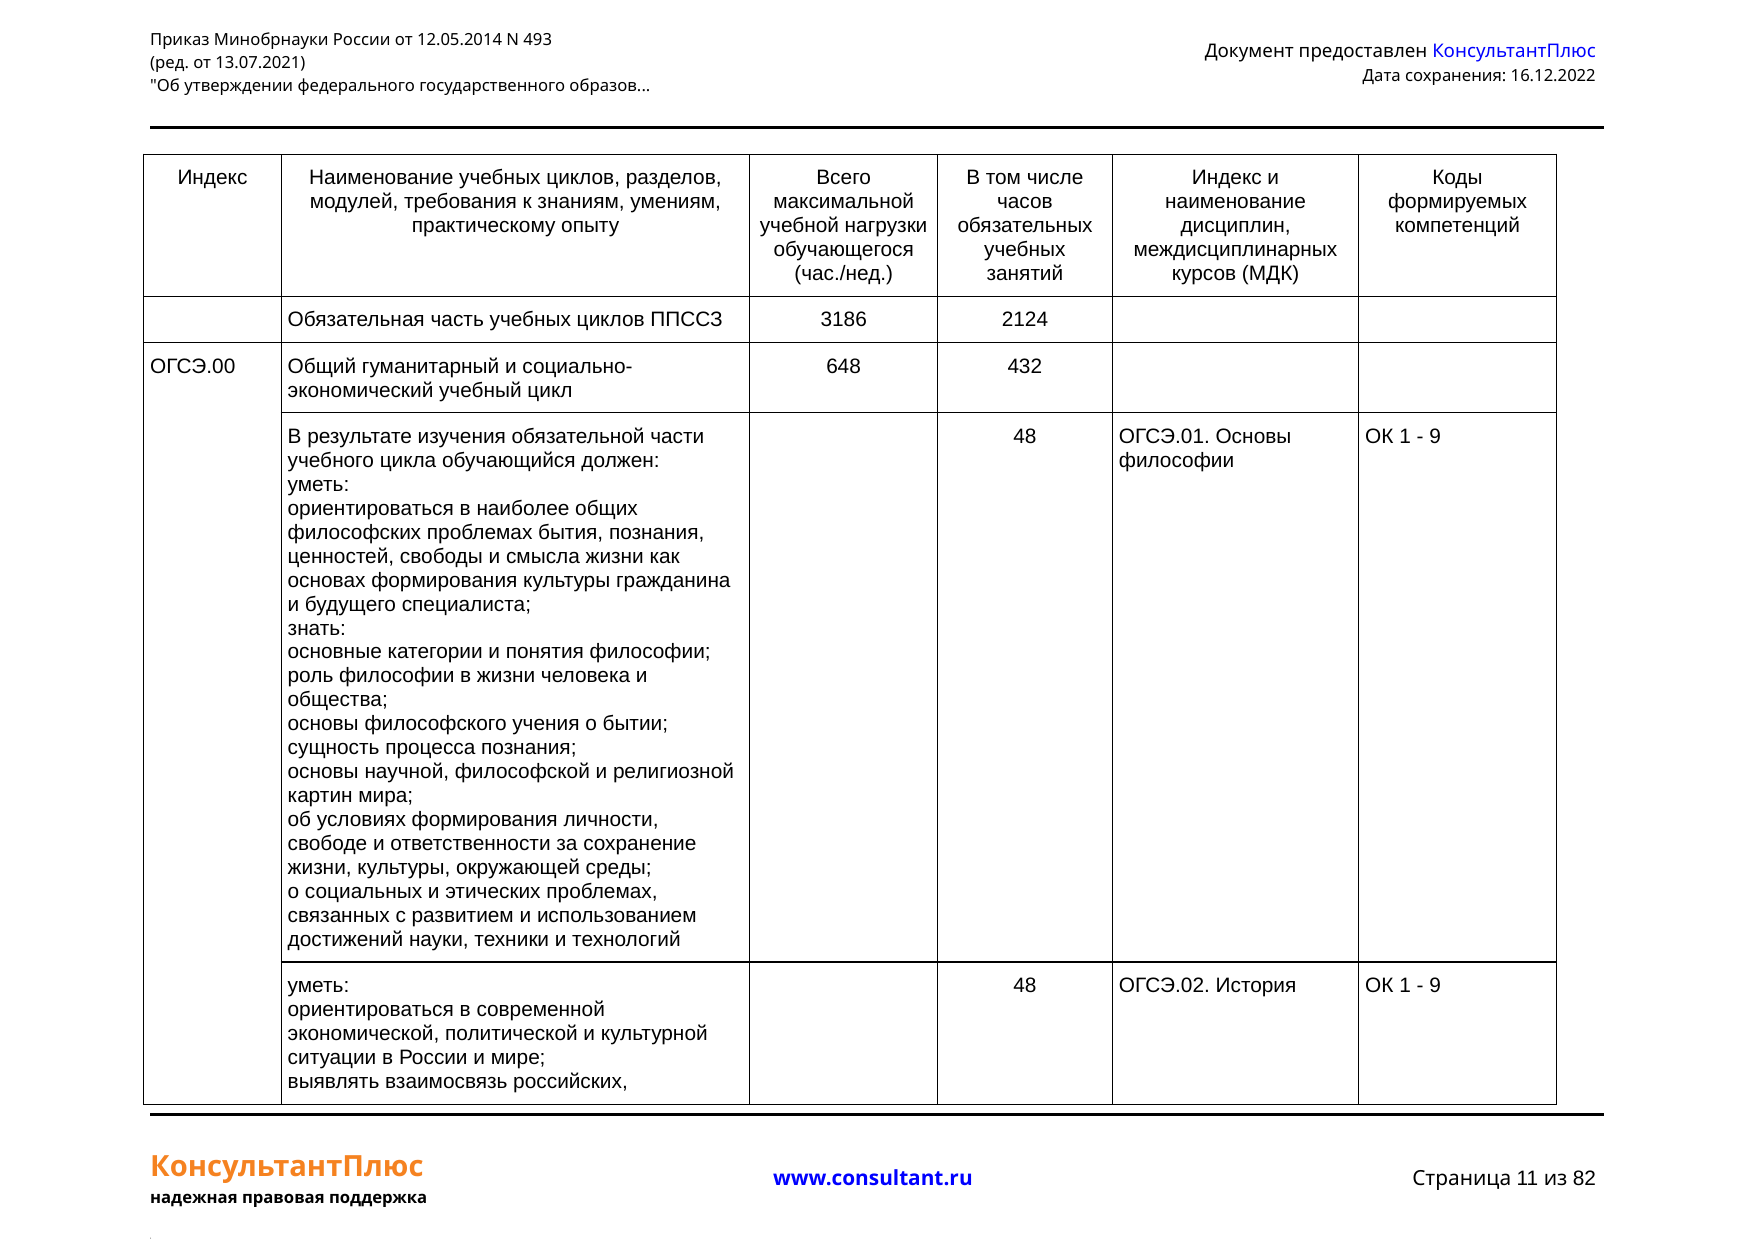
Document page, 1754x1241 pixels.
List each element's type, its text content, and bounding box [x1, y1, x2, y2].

table_cell 432 [938, 343, 1112, 412]
table_cell ОГСЭ.02. История [1113, 963, 1358, 1103]
table_header Наименование учебных циклов, разделов, модулей, требования к знаниям, умениям, практическому опыту [282, 155, 749, 296]
table_cell ОГСЭ.00 [144, 343, 281, 1103]
table_header В том числе часов обязательных учебных занятий [938, 155, 1112, 296]
table_cell [750, 413, 937, 961]
table_cell [750, 963, 937, 1103]
table_cell Обязательная часть учебных циклов ППССЗ [282, 297, 749, 342]
table_header Всего максимальной учебной нагрузки обучающегося (час./нед.) [750, 155, 937, 296]
table_cell 648 [750, 343, 937, 412]
table_cell Общий гуманитарный и социально-экономический учебный цикл [282, 343, 749, 412]
table_cell [1359, 343, 1556, 412]
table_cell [282, 963, 749, 1103]
table_cell [1113, 297, 1358, 342]
table_cell [144, 297, 281, 342]
table_header Индекс и наименование дисциплин, междисциплинарных курсов (МДК) [1113, 155, 1358, 296]
table_header Индекс [144, 155, 281, 296]
table_cell [1359, 297, 1556, 342]
table_cell 48 [938, 963, 1112, 1103]
table_cell В результате изучения обязательной части учебного цикла обучающийся должен: уметь: ориентироваться в наиболее общих философских проблемах бытия, познания, ценностей, свободы и смысла жизни как основах формирования культуры гражданина и будущего специалиста; знать: основные категории и понятия философии; роль философии в жизни человека и общества; основы философского учения о бытии; сущность процесса познания; основы научной, философской и религиозной картин мира; об условиях формирования личности, свободе и ответственности за сохранение жизни, культуры, окружающей среды; о социальных и этических проблемах, связанных с развитием и использованием достижений науки, техники и технологий [282, 413, 749, 961]
table_cell 3186 [750, 297, 937, 342]
table_header Коды формируемых компетенций [1359, 155, 1556, 296]
table_cell ОГСЭ.01. Основы философии [1113, 413, 1358, 961]
table_cell 48 [938, 413, 1112, 961]
table_cell ОК 1 - 9 [1359, 413, 1556, 961]
table_cell 2124 [938, 297, 1112, 342]
table_cell [1113, 343, 1358, 412]
table_cell ОК 1 - 9 [1359, 963, 1556, 1103]
